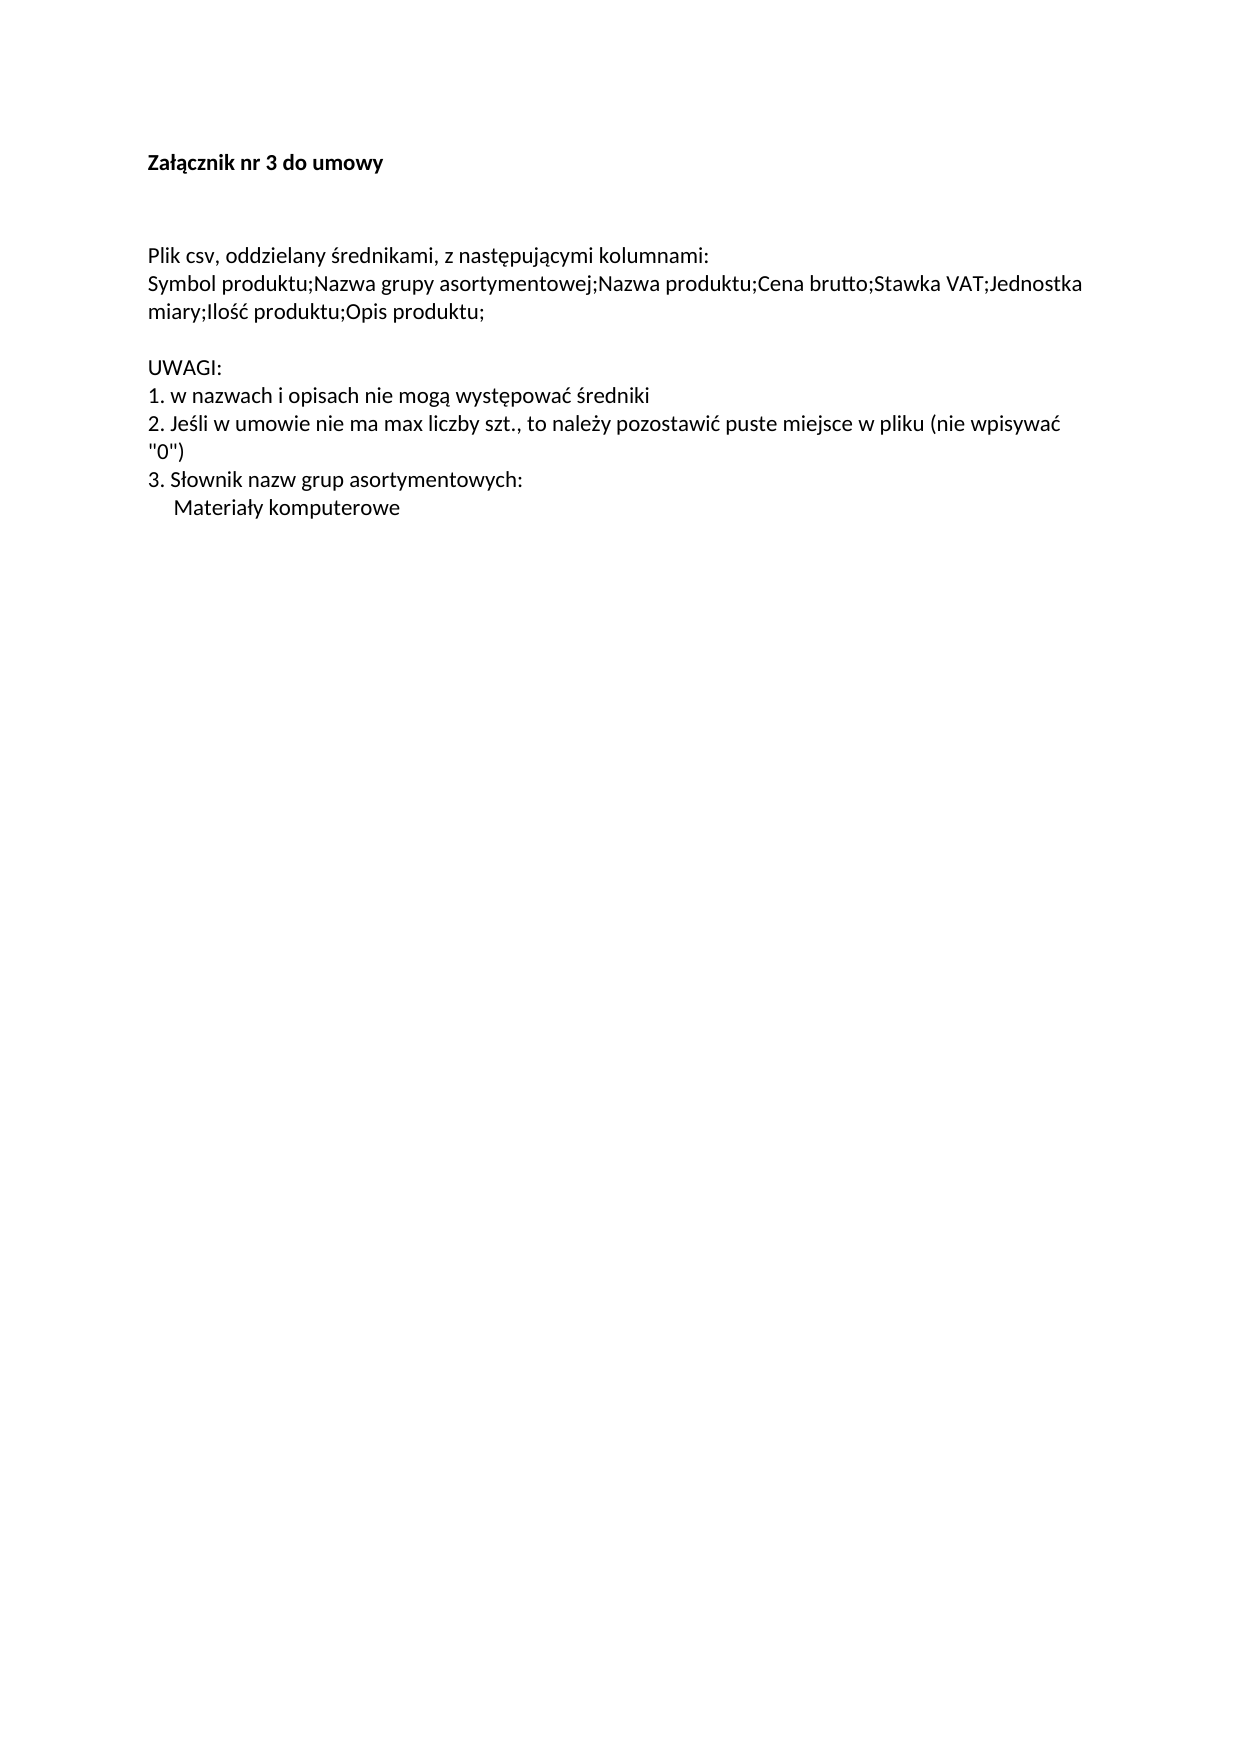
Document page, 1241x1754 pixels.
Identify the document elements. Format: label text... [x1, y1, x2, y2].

text Załącznik nr 3 do umowy [148, 148, 1093, 176]
text 2. Jeśli w umowie nie ma max liczby szt., to należy pozostawić puste miejsce w pliku (nie wpisywać "0") [148, 409, 1093, 466]
text UWAGI: [148, 353, 1093, 381]
text Symbol produktu;Nazwa grupy asortymentowej;Nazwa produktu;Cena brutto;Stawka VAT;Jednostka miary;Ilość produktu;Opis produktu; [148, 269, 1093, 325]
text 1. w nazwach i opisach nie mogą występować średniki [148, 381, 1093, 409]
text Materiały komputerowe [148, 493, 1093, 522]
text 3. Słownik nazw grup asortymentowych: [148, 466, 1093, 493]
text Plik csv, oddzielany średnikami, z następującymi kolumnami: [148, 241, 1093, 269]
